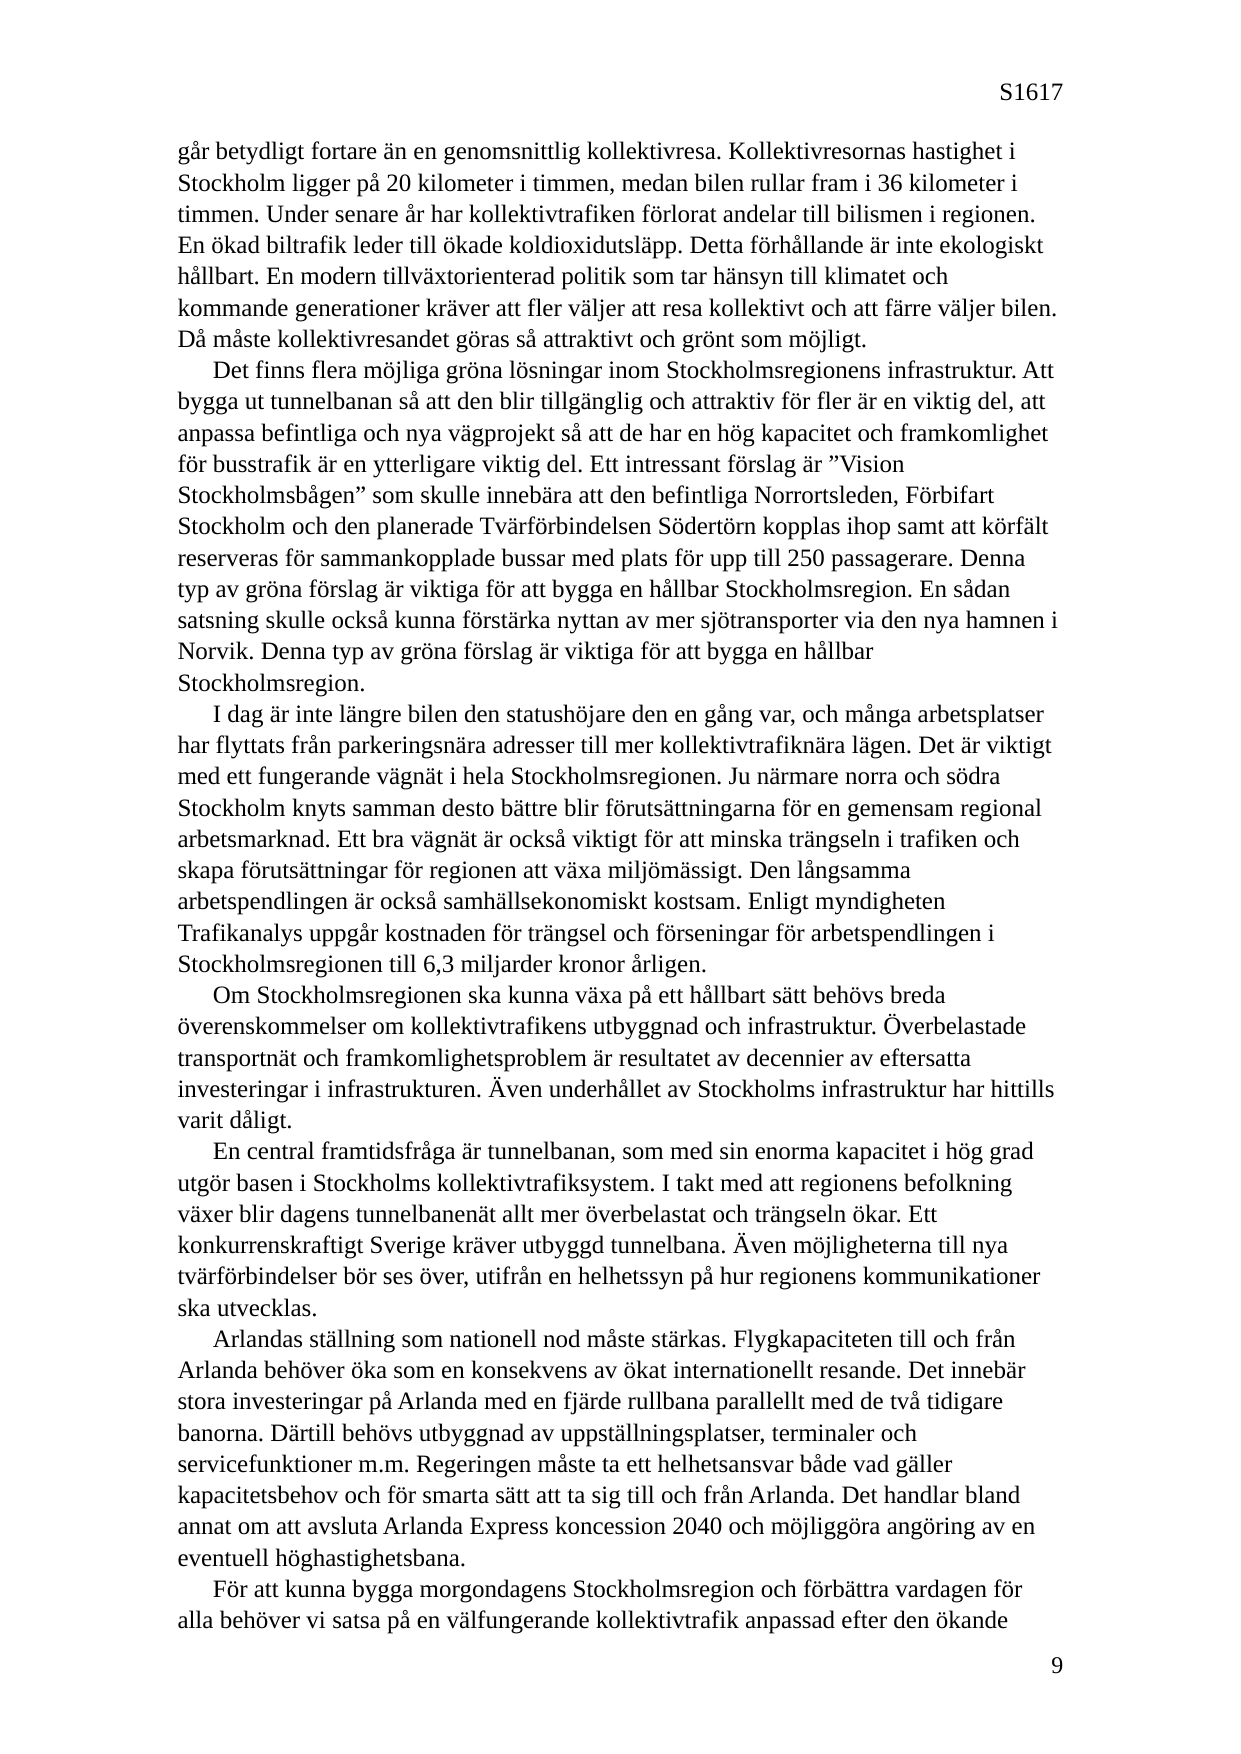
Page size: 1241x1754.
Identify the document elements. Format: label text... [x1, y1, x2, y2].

text Det finns flera möjliga gröna lösningar inom Stockholmsregionens infrastruktur. Att bygga ut tunnelbanan så att den blir tillgänglig och attraktiv för fler är en viktig del, att anpassa befintliga och nya vägprojekt så att de har en hög kapacitet och framkomlighet för busstrafik är en ytterligare viktig del. Ett intressant förslag är ”Vision Stockholmsbågen” som skulle innebära att den befintliga Norrortsleden, Förbifart Stockholm och den planerade Tvärförbindelsen Södertörn kopplas ihop samt att körfält reserveras för sammankopplade bussar med plats för upp till 250 passagerare. Denna typ av gröna förslag är viktiga för att bygga en hållbar Stockholmsregion. En sådan satsning skulle också kunna förstärka nyttan av mer sjötransporter via den nya hamnen i Norvik. Denna typ av gröna förslag är viktiga för att bygga en hållbar Stockholmsregion. [177, 353, 1063, 696]
text Om Stockholmsregionen ska kunna växa på ett hållbart sätt behövs breda överenskommelser om kollektivtrafikens utbyggnad och infrastruktur. Överbelastade transportnät och framkomlighetsproblem är resultatet av decennier av eftersatta investeringar i infrastrukturen. Även underhållet av Stockholms infrastruktur har hittills varit dåligt. [177, 978, 1063, 1134]
text En central framtidsfråga är tunnelbanan, som med sin enorma kapacitet i hög grad utgör basen i Stockholms kollektivtrafiksystem. I takt med att regionens befolkning växer blir dagens tunnelbanenät allt mer överbelastat och trängseln ökar. Ett konkurrenskraftigt Sverige kräver utbyggd tunnelbana. Även möjligheterna till nya tvärförbindelser bör ses över, utifrån en helhetssyn på hur regionens kommunikationer ska utvecklas. [177, 1134, 1063, 1321]
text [177, 134, 1063, 353]
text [177, 1571, 1063, 1634]
text I dag är inte längre bilen den statushöjare den en gång var, och många arbetsplatser har flyttats från parkeringsnära adresser till mer kollektivtrafiknära lägen. Det är viktigt med ett fungerande vägnät i hela Stockholmsregionen. Ju närmare norra och södra Stockholm knyts samman desto bättre blir förutsättningarna för en gemensam regional arbetsmarknad. Ett bra vägnät är också viktigt för att minska trängseln i trafiken och skapa förutsättningar för regionen att växa miljömässigt. Den långsamma arbetspendlingen är också samhällsekonomiskt kostsam. Enligt myndigheten Trafikanalys uppgår kostnaden för trängsel och förseningar för arbetspendlingen i Stockholmsregionen till 6,3 miljarder kronor årligen. [177, 696, 1063, 978]
text Arlandas ställning som nationell nod måste stärkas. Flygkapaciteten till och från Arlanda behöver öka som en konsekvens av ökat internationellt resande. Det innebär stora investeringar på Arlanda med en fjärde rullbana parallellt med de två tidigare banorna. Därtill behövs utbyggnad av uppställningsplatser, terminaler och servicefunktioner m.m. Regeringen måste ta ett helhetsansvar både vad gäller kapacitetsbehov och för smarta sätt att ta sig till och från Arlanda. Det handlar bland annat om att avsluta Arlanda Express koncession 2040 och möjliggöra angöring av en eventuell höghastighetsbana. [177, 1321, 1063, 1571]
